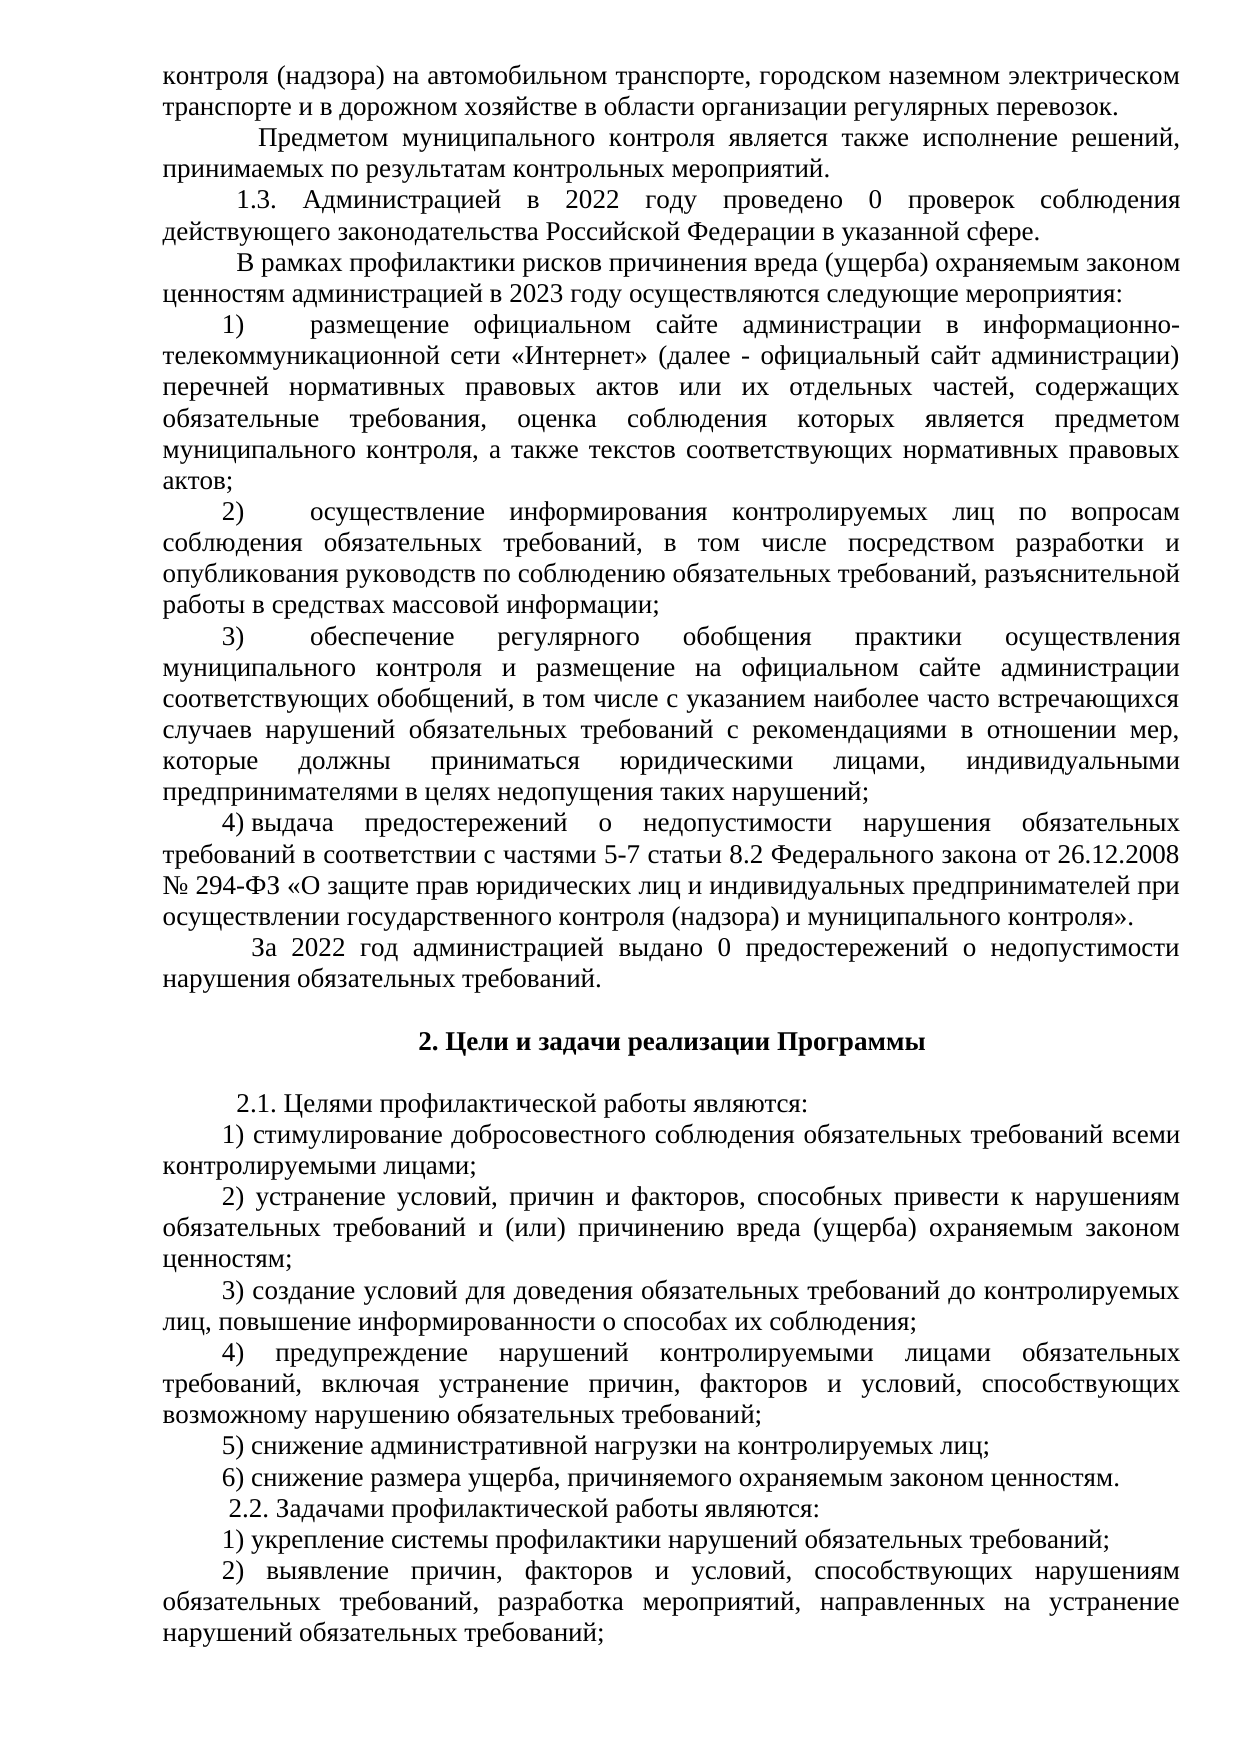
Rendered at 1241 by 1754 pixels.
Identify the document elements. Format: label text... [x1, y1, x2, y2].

text 4) предупреждение нарушений контролируемыми лицами обязательных требований, включая устранение причин, факторов и условий, способствующих возможному нарушению обязательных требований; [162, 1336, 1181, 1429]
text 6) снижение размера ущерба, причиняемого охраняемым законом ценностям. [162, 1461, 1181, 1492]
text В рамках профилактики рисков причинения вреда (ущерба) охраняемым законом ценностям администрацией в 2023 году осуществляются следующие мероприятия: [162, 246, 1181, 308]
text 2) выявление причин, факторов и условий, способствующих нарушениям обязательных требований, разработка мероприятий, направленных на устранение нарушений обязательных требований; [162, 1554, 1181, 1647]
text 1) укрепление системы профилактики нарушений обязательных требований; [162, 1523, 1181, 1554]
text За 2022 год администрацией выдано 0 предостережений о недопустимости нарушения обязательных требований. [162, 931, 1181, 993]
text 1.3. Администрацией в 2022 году проведено 0 проверок соблюдения действующего законодательства Российской Федерации в указанной сфере. [162, 184, 1181, 246]
text 2) устранение условий, причин и факторов, способных привести к нарушениям обязательных требований и (или) причинению вреда (ущерба) охраняемым законом ценностям; [162, 1180, 1181, 1274]
text 2.2. Задачами профилактической работы являются: [162, 1492, 1181, 1523]
list размещение официальном сайте администрации в информационно-телекоммуникационной сети «Интернет» (далее - официальный сайт администрации) перечней нормативных правовых актов или их отдельных частей, содержащих обязательные требования, оценка соблюдения которых является предметом муниципального контроля, а также текстов соответствующих нормативных правовых актов; [162, 308, 1181, 495]
text 2. Цели и задачи реализации Программы [162, 1024, 1181, 1056]
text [162, 59, 1181, 121]
text Предметом муниципального контроля является также исполнение решений, принимаемых по результатам контрольных мероприятий. [162, 121, 1181, 184]
list осуществление информирования контролируемых лиц по вопросам соблюдения обязательных требований, в том числе посредством разработки и опубликования руководств по соблюдению обязательных требований, разъяснительной работы в средствах массовой информации; [162, 495, 1181, 620]
list обеспечение регулярного обобщения практики осуществления муниципального контроля и размещение на официальном сайте администрации соответствующих обобщений, в том числе с указанием наиболее часто встречающихся случаев нарушений обязательных требований с рекомендациями в отношении мер, которые должны приниматься юридическими лицами, индивидуальными предпринимателями в целях недопущения таких нарушений; [162, 620, 1181, 807]
text 2.1. Целями профилактической работы являются: [162, 1087, 1181, 1118]
text 5) снижение административной нагрузки на контролируемых лиц; [162, 1429, 1181, 1461]
text 1) стимулирование добросовестного соблюдения обязательных требований всеми контролируемыми лицами; [162, 1118, 1181, 1180]
text 3) создание условий для доведения обязательных требований до контролируемых лиц, повышение информированности о способах их соблюдения; [162, 1274, 1181, 1336]
list выдача предостережений о недопустимости нарушения обязательных требований в соответствии с частями 5-7 статьи 8.2 Федерального закона от 26.12.2008 № 294-ФЗ «О защите прав юридических лиц и индивидуальных предпринимателей при осуществлении государственного контроля (надзора) и муниципального контроля». [162, 807, 1181, 931]
